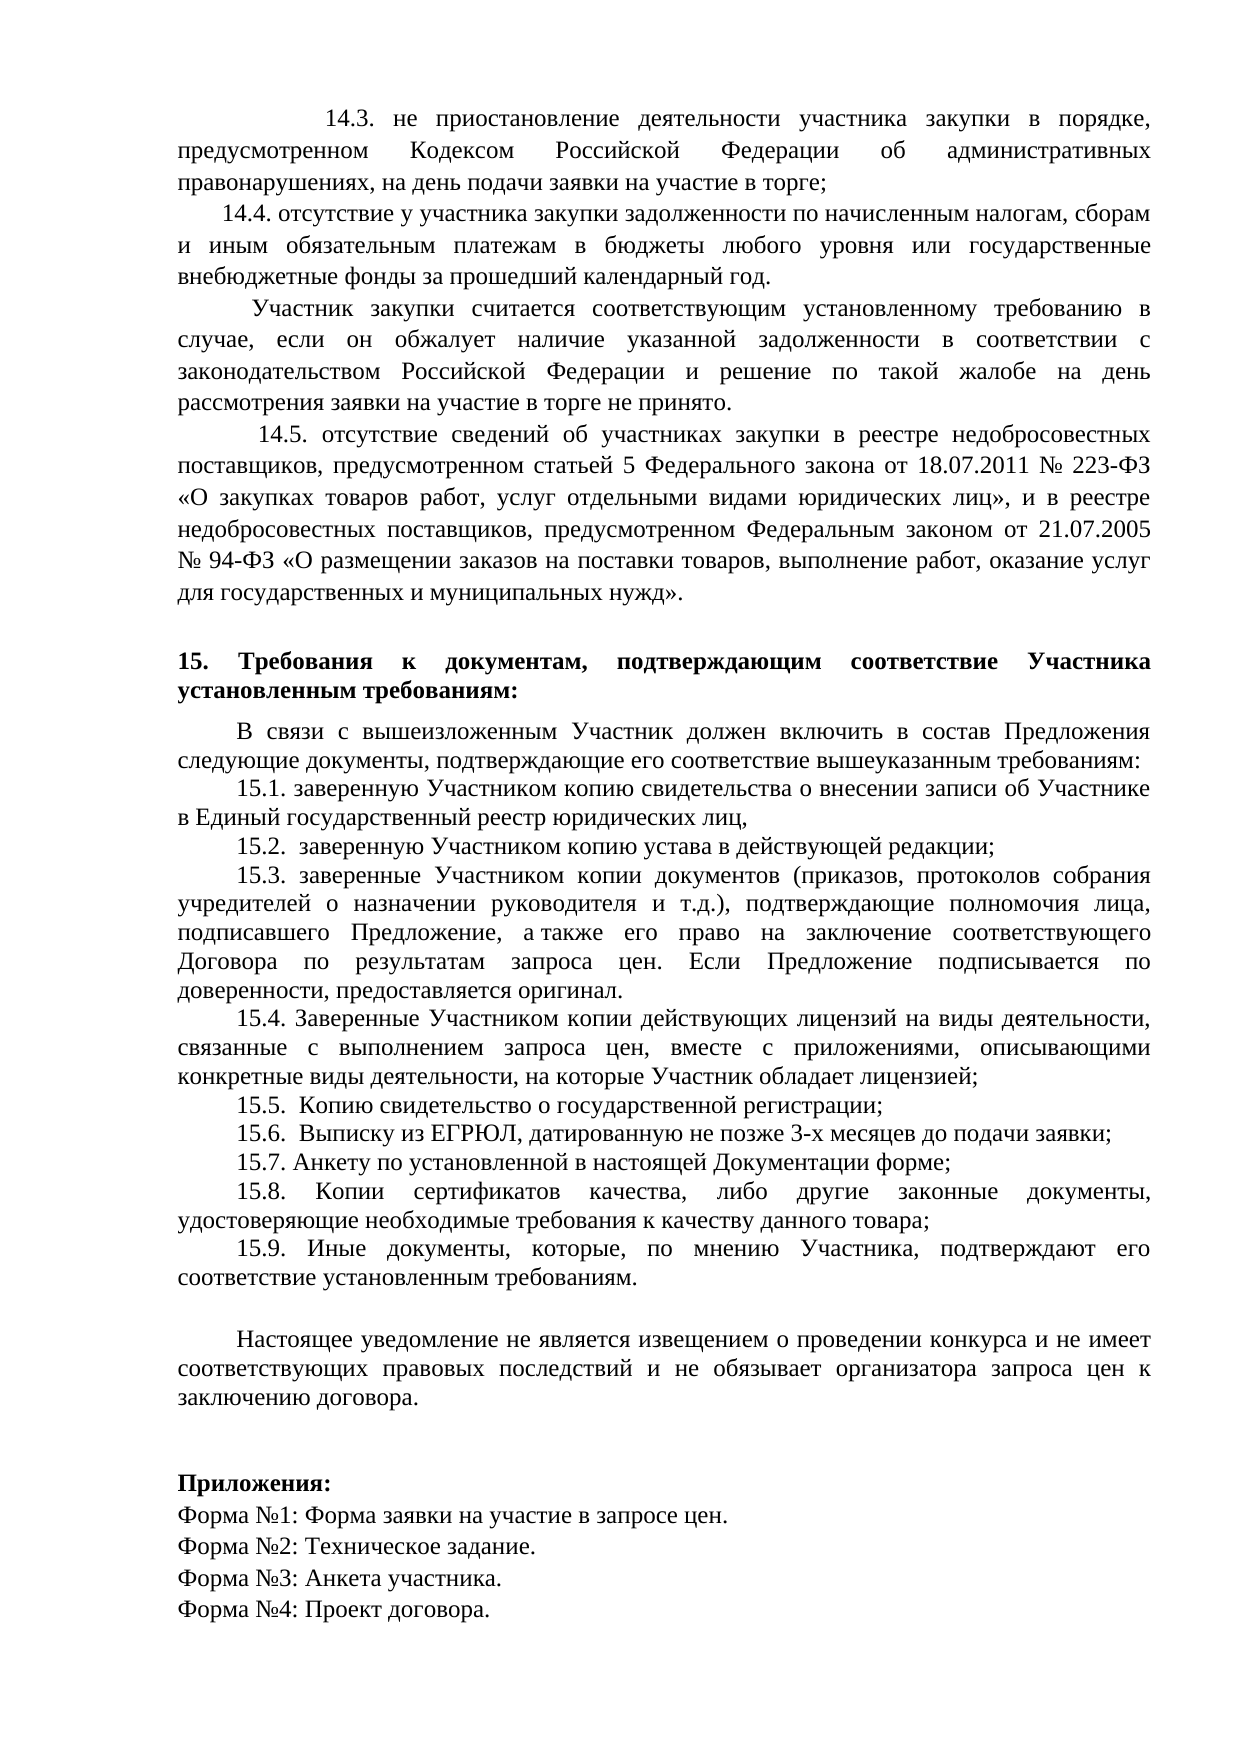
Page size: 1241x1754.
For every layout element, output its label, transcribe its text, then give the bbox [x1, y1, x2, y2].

list 15.6. Выписку из ЕГРЮЛ, датированную не позже 3-х месяцев до подачи заявки; [177, 1118, 1152, 1147]
list 15.7. Анкету по установленной в настоящей Документации форме; [177, 1147, 1152, 1176]
list 15.4. Заверенные Участником копии действующих лицензий на виды деятельности, связанные с выполнением запроса цен, вместе с приложениями, описывающими конкретные виды деятельности, на которые Участник обладает лицензией; [177, 1003, 1152, 1090]
text 14.3. не приостановление деятельности участника закупки в порядке, предусмотренном Кодексом Российской Федерации об административных правонарушениях, на день подачи заявки на участие в торге; [177, 103, 1152, 195]
text Форма №2: Техническое задание. [177, 1531, 1152, 1560]
text Участник закупки считается соответствующим установленному требованию в случае, если он обжалует наличие указанной задолженности в соответствии с законодательством Российской Федерации и решение по такой жалобе на день рассмотрения заявки на участие в торге не принято. [177, 293, 1152, 416]
text В связи с вышеизложенным Участник должен включить в состав Предложения следующие документы, подтверждающие его соответствие вышеуказанным требованиям: [177, 716, 1152, 773]
text Форма №4: Проект договора. [177, 1594, 1152, 1623]
list 15.1. заверенную Участником копию свидетельства о внесении записи об Участнике в Единый государственный реестр юридических лиц, [177, 773, 1152, 831]
list 15.3. заверенные Участником копии документов (приказов, протоколов собрания учредителей о назначении руководителя и т.д.), подтверждающие полномочия лица, подписавшего Предложение, а также его право на заключение соответствующего Договора по результатам запроса цен. Если Предложение подписывается по доверенности, предоставляется оригинал. [177, 860, 1152, 1003]
text Приложения: [177, 1468, 1152, 1497]
subtitle 15. Требования к документам, подтверждающим соответствие Участника установленным требованиям: [177, 646, 1152, 703]
list 15.9. Иные документы, которые, по мнению Участника, подтверждают его соответствие установленным требованиям. [177, 1233, 1152, 1291]
list 15.2. заверенную Участником копию устава в действующей редакции; [177, 831, 1152, 860]
list 15.5. Копию свидетельство о государственной регистрации; [177, 1090, 1152, 1118]
list Настоящее уведомление не является извещением о проведении конкурса и не имеет соответствующих правовых последствий и не обязывает организатора запроса цен к заключению договора. [177, 1324, 1152, 1411]
text 14.4. отсутствие у участника закупки задолженности по начисленным налогам, сборам и иным обязательным платежам в бюджеты любого уровня или государственные внебюджетные фонды за прошедший календарный год. [177, 198, 1152, 290]
text Форма №1: Форма заявки на участие в запросе цен. [177, 1500, 1152, 1528]
text Форма №3: Анкета участника. [177, 1563, 1152, 1592]
list 15.8. Копии сертификатов качества, либо другие законные документы, удостоверяющие необходимые требования к качеству данного товара; [177, 1176, 1152, 1233]
text 14.5. отсутствие сведений об участниках закупки в реестре недобросовестных поставщиков, предусмотренном статьей 5 Федерального закона от 18.07.2011 № 223-ФЗ «О закупках товаров работ, услуг отдельными видами юридических лиц», и в реестре недобросовестных поставщиков, предусмотренном Федеральным законом от 21.07.2005 № 94-ФЗ «О размещении заказов на поставки товаров, выполнение работ, оказание услуг для государственных и муниципальных нужд». [177, 419, 1152, 606]
